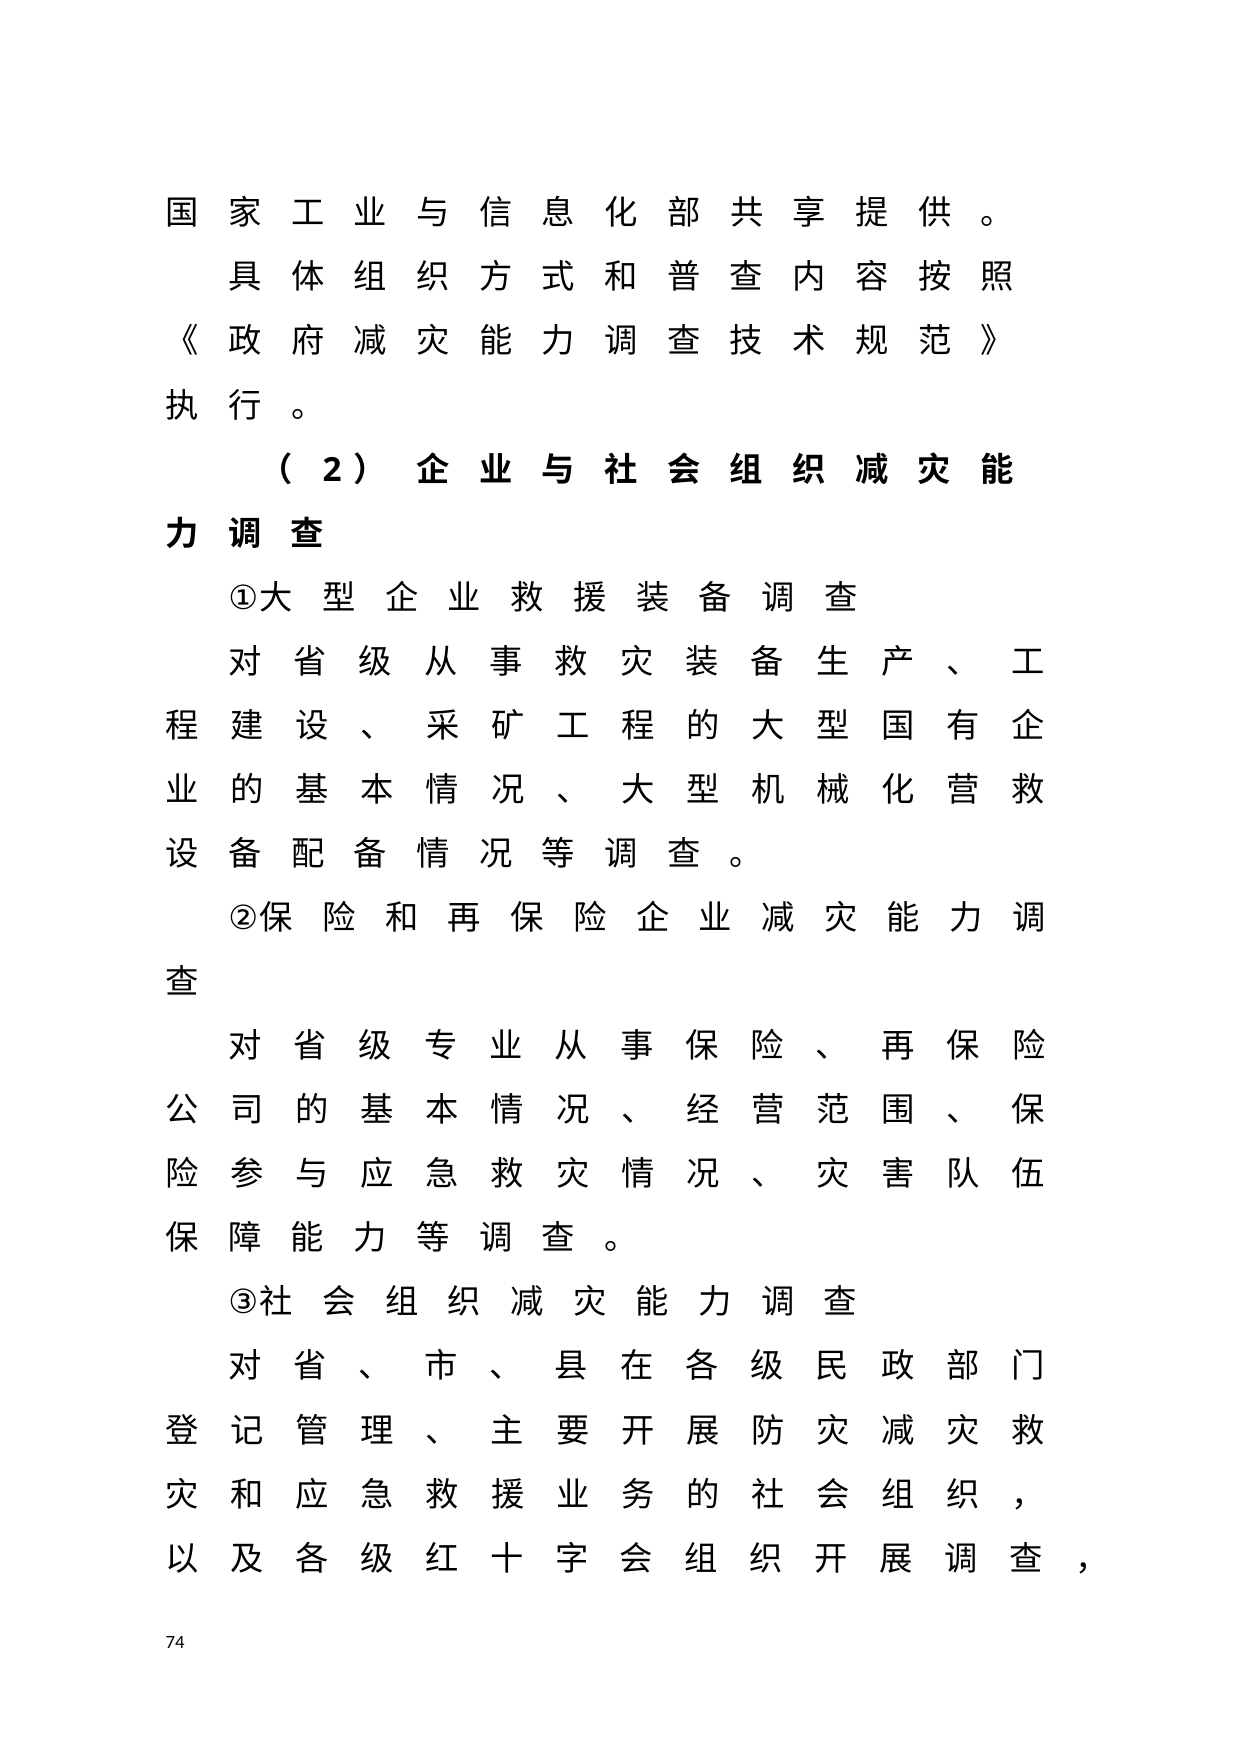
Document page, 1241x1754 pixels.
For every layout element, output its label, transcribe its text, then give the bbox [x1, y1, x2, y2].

text ①大型企业救援装备调查 [165, 563, 1075, 627]
text （2）企业与社会组织减灾能力调查 [165, 434, 1075, 563]
text 对省级从事救灾装备生产、工程建设、采矿工程的大型国有企业的基本情况、大型机械化营救设备配备情况等调查。 [165, 627, 1075, 883]
text ②保险和再保险企业减灾能力调查 [165, 883, 1075, 1011]
text ③社会组织减灾能力调查 [165, 1267, 1075, 1331]
text 对省级专业从事保险、再保险公司的基本情况、经营范围、保险参与应急救灾情况、灾害队伍保障能力等调查。 [165, 1011, 1075, 1267]
text 具体组织方式和普查内容按照《政府减灾能力调查技术规范》执行。 [165, 242, 1075, 434]
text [165, 178, 1075, 242]
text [165, 1331, 1075, 1588]
